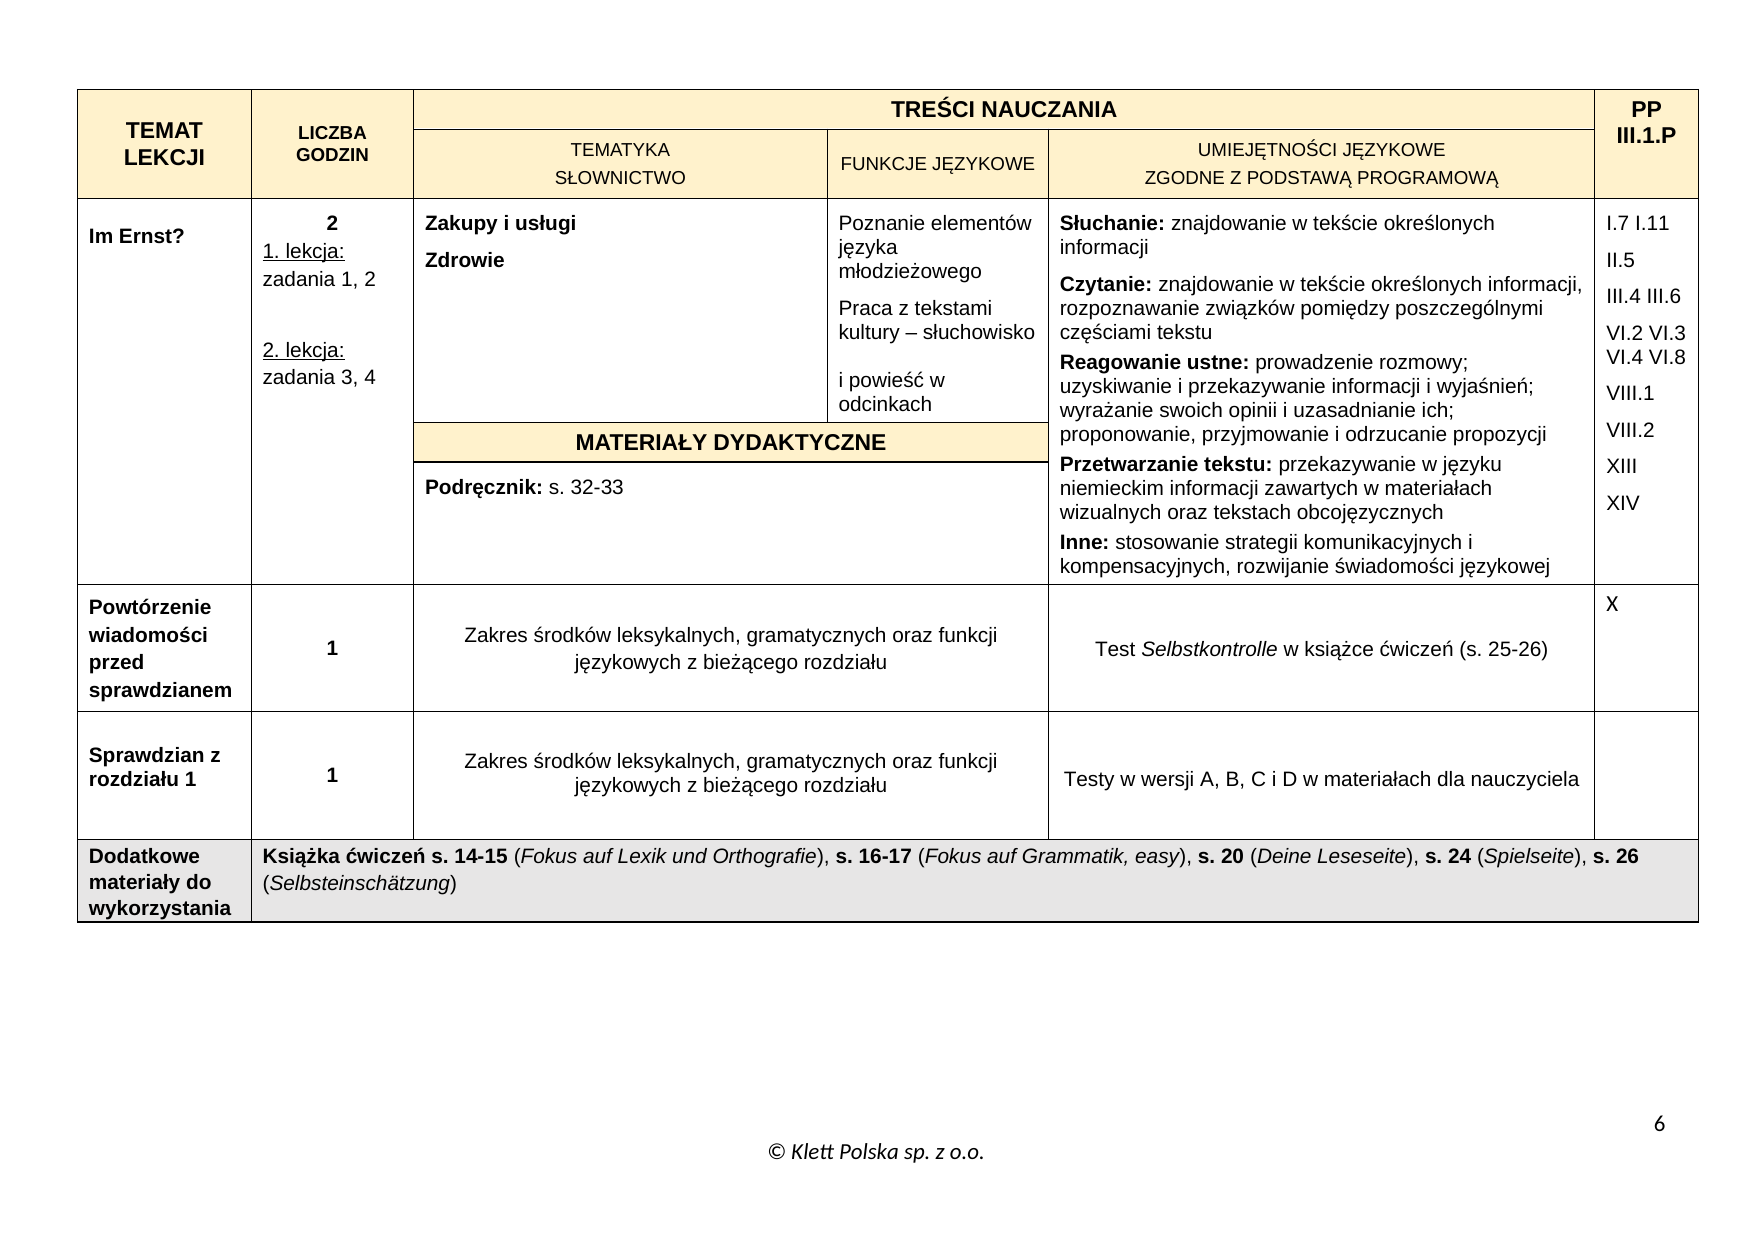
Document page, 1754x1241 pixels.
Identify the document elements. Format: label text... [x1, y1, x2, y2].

table_cell Sprawdzian z rozdziału 1 [78, 712, 251, 838]
table_header LICZBA GODZIN [252, 90, 413, 198]
table_cell Test Selbstkontrolle w książce ćwiczeń (s. 25-26) [1049, 585, 1594, 711]
table_cell UMIEJĘTNOŚCI JĘZYKOWE ZGODNE Z PODSTAWĄ PROGRAMOWĄ [1049, 130, 1594, 198]
table_cell FUNKCJE JĘZYKOWE [828, 130, 1048, 198]
table_cell Powtórzenie wiadomości przed sprawdzianem [78, 585, 251, 711]
table_cell Zakres środków leksykalnych, gramatycznych oraz funkcji językowych z bieżącego rozdziału [414, 585, 1048, 711]
table_cell Im Ernst? [78, 199, 251, 584]
table_cell Testy w wersji A, B, C i D w materiałach dla nauczyciela [1049, 712, 1594, 838]
table_header PP III.1.P [1595, 90, 1698, 198]
table_cell 2 1. lekcja: zadania 1, 2 2. lekcja: zadania 3, 4 [252, 199, 413, 584]
table_cell X [1595, 585, 1698, 711]
table_cell Poznanie elementów języka młodzieżowego Praca z tekstami kultury – słuchowisko i powieść w odcinkach [828, 199, 1048, 422]
table_cell Książka ćwiczeń s. 14-15 (Fokus auf Lexik und Orthografie), s. 16-17 (Fokus auf Grammatik, easy), s. 20 (Deine Leseseite), s. 24 (Spielseite), s. 26 (Selbsteinschätzung) [252, 840, 1698, 921]
table_cell I.7 I.11 II.5 III.4 III.6 VI.2 VI.3 VI.4 VI.8 VIII.1 VIII.2 XIII XIV [1595, 199, 1698, 584]
table_cell TEMATYKA SŁOWNICTWO [414, 130, 827, 198]
table_cell 1 [252, 585, 413, 711]
table_header TREŚCI NAUCZANIA [414, 90, 1594, 128]
table_cell Zakres środków leksykalnych, gramatycznych oraz funkcji językowych z bieżącego rozdziału [414, 712, 1048, 838]
table_cell Podręcznik: s. 32-33 [414, 463, 1048, 584]
table_cell Słuchanie: znajdowanie w tekście określonych informacji Czytanie: znajdowanie w tekście określonych informacji, rozpoznawanie związków pomiędzy poszczególnymi częściami tekstu Reagowanie ustne: prowadzenie rozmowy; uzyskiwanie i przekazywanie informacji i wyjaśnień; wyrażanie swoich opinii i uzasadnianie ich; proponowanie, przyjmowanie i odrzucanie propozycji Przetwarzanie tekstu: przekazywanie w języku niemieckim informacji zawartych w materiałach wizualnych oraz tekstach obcojęzycznych Inne: stosowanie strategii komunikacyjnych i kompensacyjnych, rozwijanie świadomości językowej [1049, 199, 1594, 584]
table_cell Dodatkowe materiały do wykorzystania [78, 840, 251, 921]
table_cell [1595, 712, 1698, 838]
table_cell MATERIAŁY DYDAKTYCZNE [414, 423, 1048, 461]
table_header TEMAT LEKCJI [78, 90, 251, 198]
table_cell Zakupy i usługi Zdrowie [414, 199, 827, 422]
table_cell 1 [252, 712, 413, 838]
